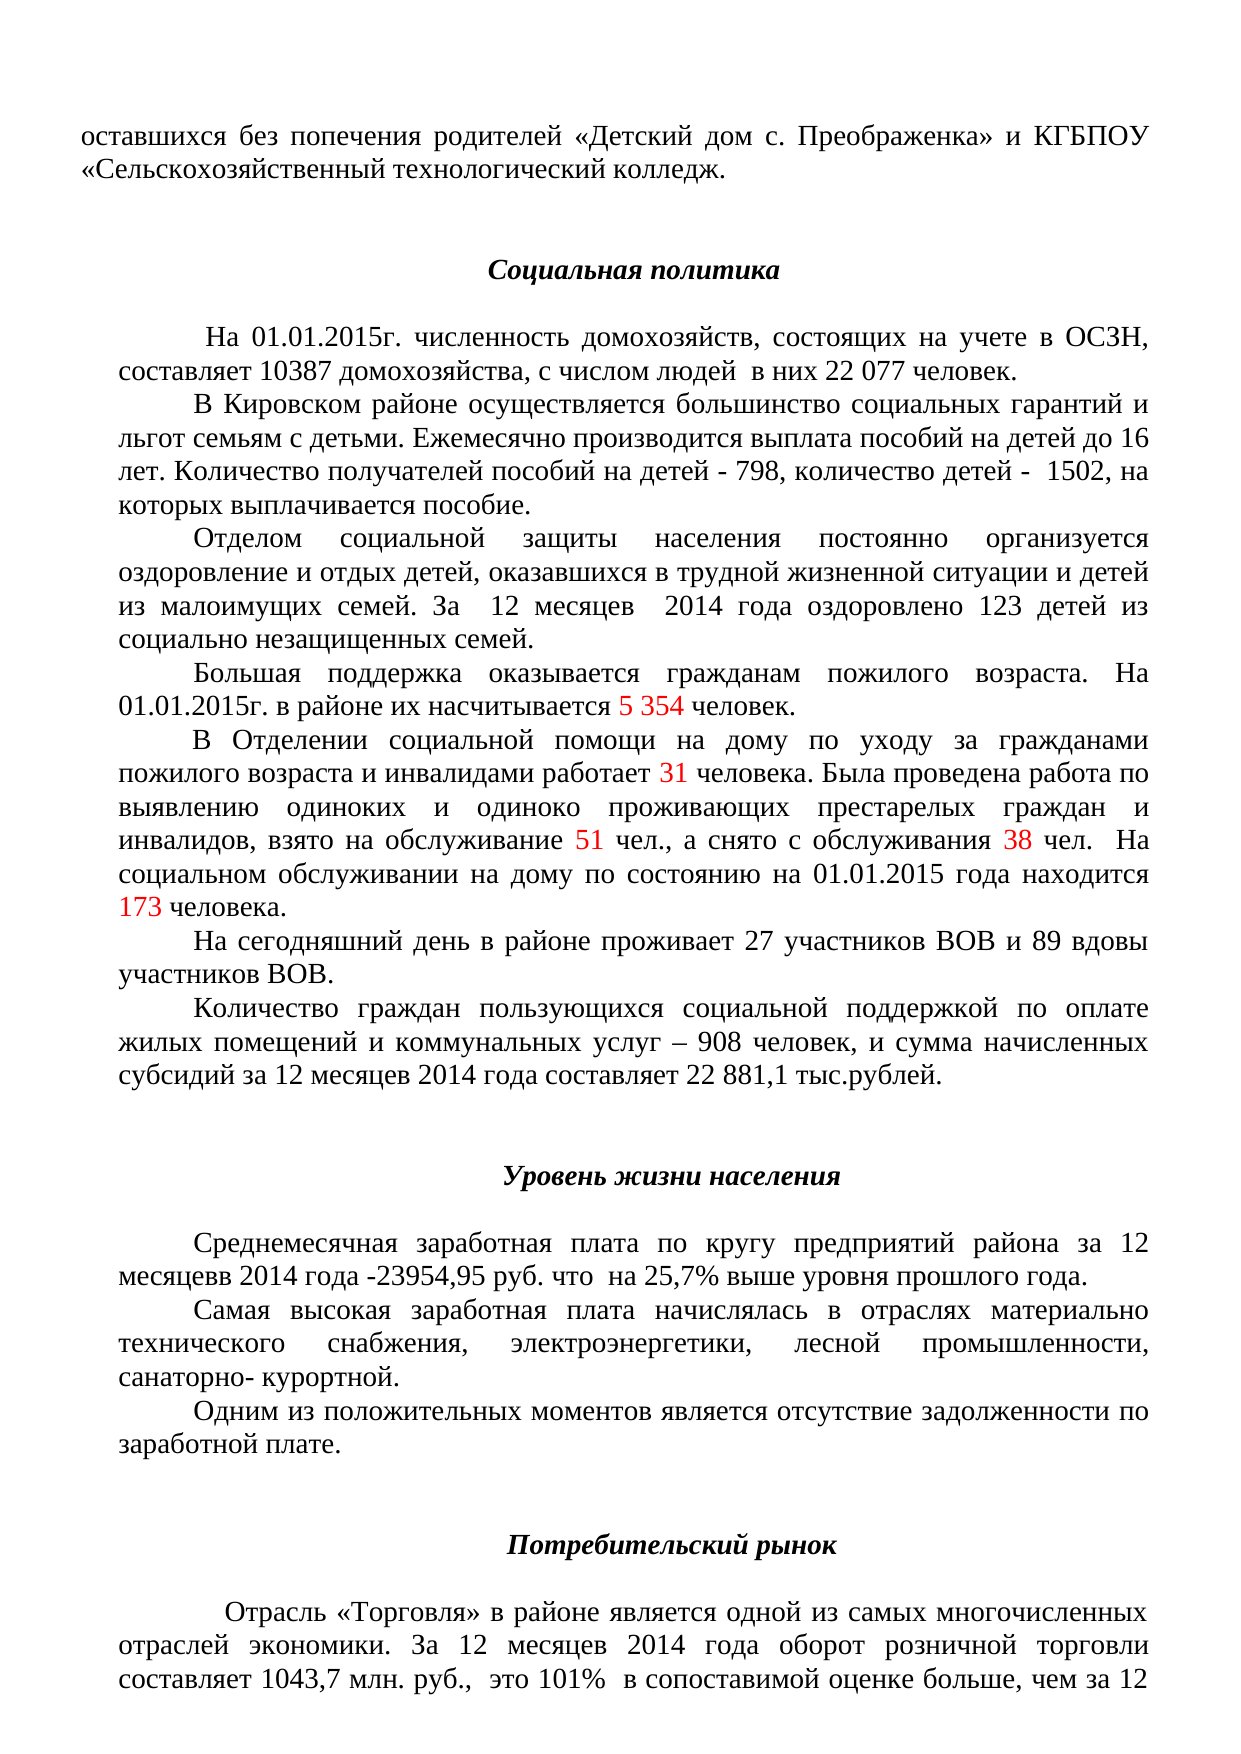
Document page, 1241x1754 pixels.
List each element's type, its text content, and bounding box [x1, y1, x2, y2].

text На сегодняшний день в районе проживает 27 участников ВОВ и 89 вдовы участников ВОВ. [118, 923, 1150, 990]
text В Кировском районе осуществляется большинство социальных гарантий и льгот семьям с детьми. Ежемесячно производится выплата пособий на детей до 16 лет. Количество получателей пособий на детей - 798, количество детей - 1502, на которых выплачивается пособие. [118, 386, 1150, 521]
text Количество граждан пользующихся социальной поддержкой по оплате жилых помещений и коммунальных услуг – 908 человек, и сумма начисленных субсидий за 12 месяцев 2014 года составляет 22 881,1 тыс.рублей. [118, 990, 1150, 1091]
text Самая высокая заработная плата начислялась в отраслях материально технического снабжения, электроэнергетики, лесной промышленности, санаторно- курортной. [118, 1292, 1150, 1393]
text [118, 1594, 1150, 1694]
text Уровень жизни населения [118, 1158, 1150, 1191]
text Большая поддержка оказывается гражданам пожилого возраста. На 01.01.2015г. в районе их насчитывается 5 354 человек. [118, 655, 1150, 722]
text Одним из положительных моментов является отсутствие задолженности по заработной плате. [118, 1393, 1150, 1460]
text Социальная политика [81, 252, 1150, 286]
text Потребительский рынок [118, 1527, 1150, 1560]
text Среднемесячная заработная плата по кругу предприятий района за 12 месяцевв 2014 года -23954,95 руб. что на 25,7% выше уровня прошлого года. [118, 1225, 1150, 1292]
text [81, 118, 1150, 185]
text Отделом социальной защиты населения постоянно организуется оздоровление и отдых детей, оказавшихся в трудной жизненной ситуации и детей из малоимущих семей. За 12 месяцев 2014 года оздоровлено 123 детей из социально незащищенных семей. [118, 521, 1150, 655]
text На 01.01.2015г. численность домохозяйств, состоящих на учете в ОСЗН, составляет 10387 домохозяйства, с числом людей в них 22 077 человек. [118, 319, 1150, 386]
text В Отделении социальной помощи на дому по уходу за гражданами пожилого возраста и инвалидами работает 31 человека. Была проведена работа по выявлению одиноких и одиноко проживающих престарелых граждан и инвалидов, взято на обслуживание 51 чел., а снято с обслуживания 38 чел. На социальном обслуживании на дому по состоянию на 01.01.2015 года находится 173 человека. [118, 722, 1150, 923]
